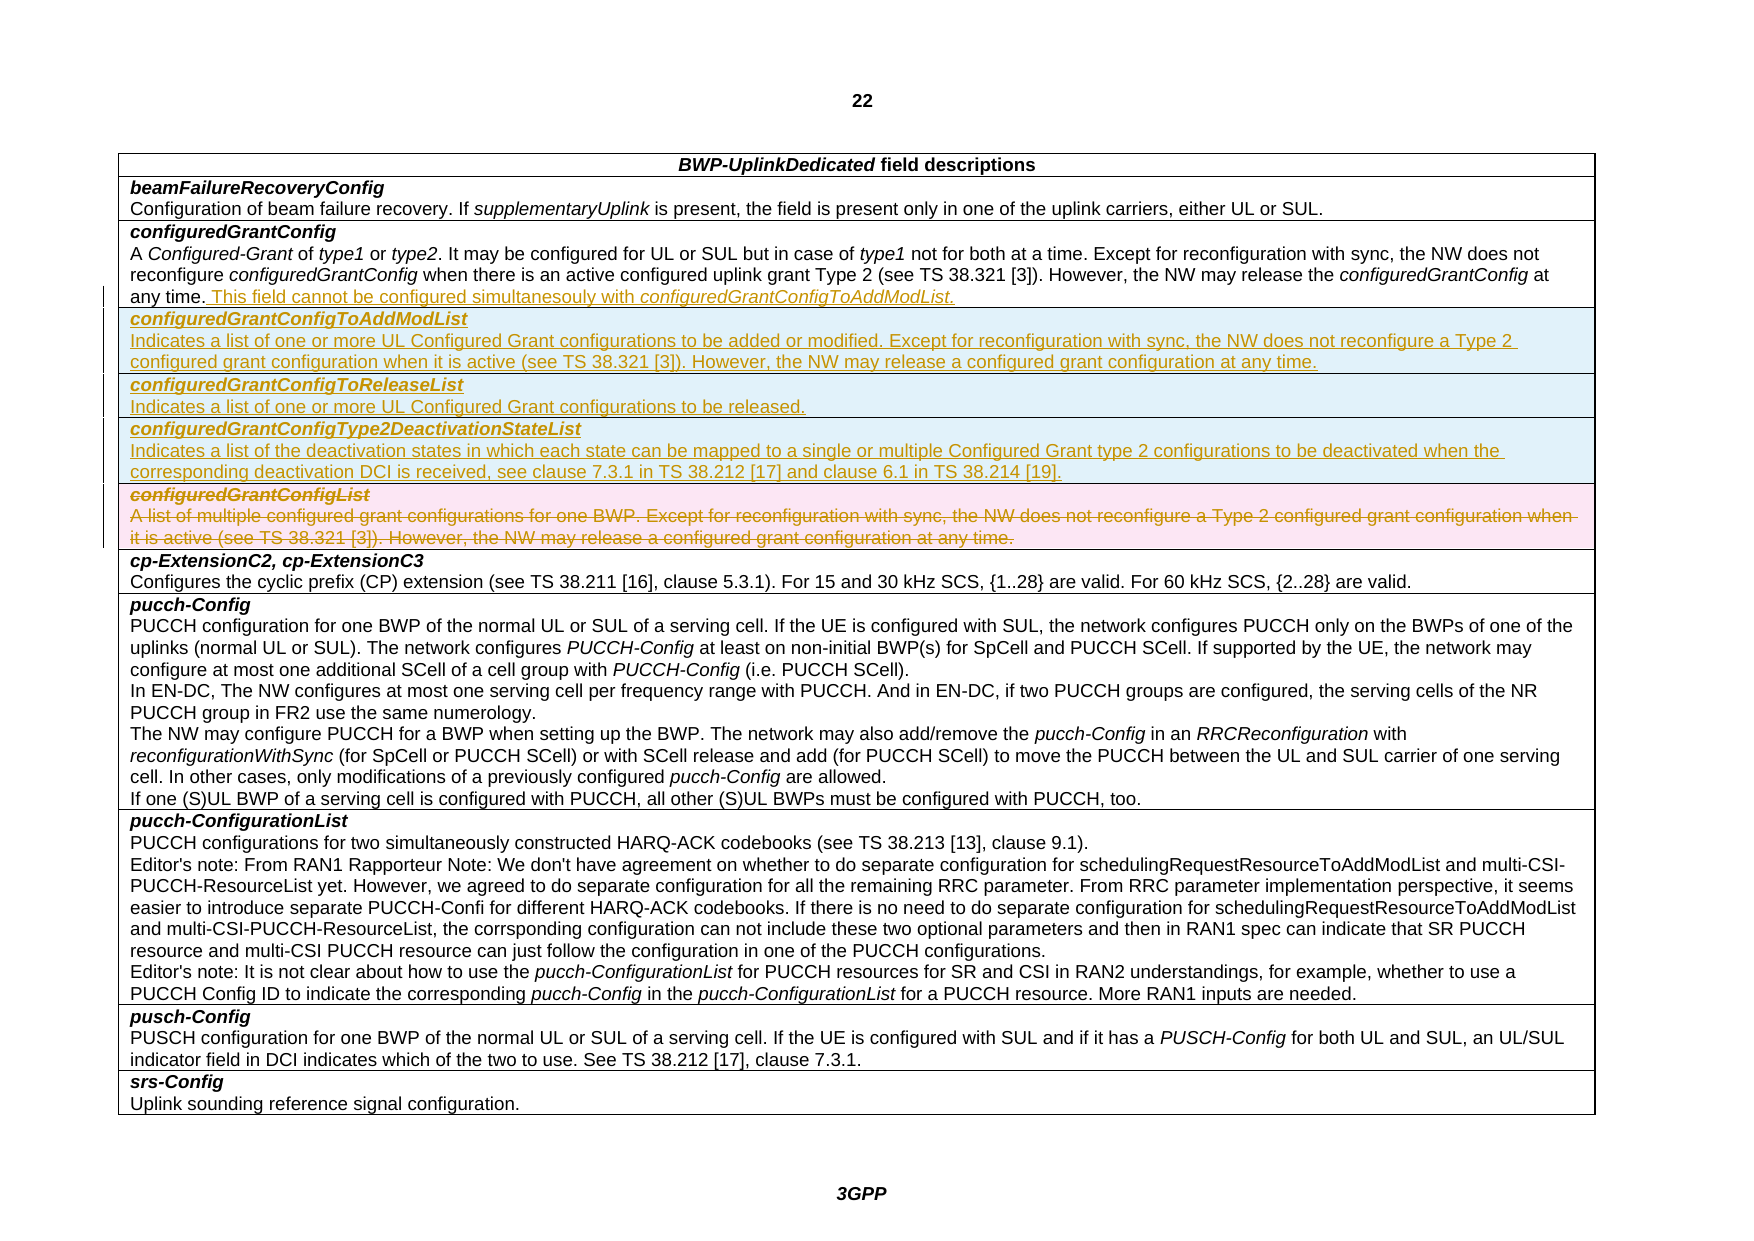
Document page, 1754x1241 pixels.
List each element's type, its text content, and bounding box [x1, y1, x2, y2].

table_cell srs-Config Uplink sounding reference signal configuration. [119, 1071, 1594, 1114]
table_cell pucch-Config PUCCH configuration for one BWP of the normal UL or SUL of a serving cell. If the UE is configured with SUL, the network configures PUCCH only on the BWPs of one of the uplinks (normal UL or SUL). The network configures PUCCH-Config at least on non-initial BWP(s) for SpCell and PUCCH SCell. If supported by the UE, the network may configure at most one additional SCell of a cell group with PUCCH-Config (i.e. PUCCH SCell). In EN-DC, The NW configures at most one serving cell per frequency range with PUCCH. And in EN-DC, if two PUCCH groups are configured, the serving cells of the NR PUCCH group in FR2 use the same numerology. The NW may configure PUCCH for a BWP when setting up the BWP. The network may also add/remove the pucch-Config in an RRCReconfiguration with reconfigurationWithSync (for SpCell or PUCCH SCell) or with SCell release and add (for PUCCH SCell) to move the PUCCH between the UL and SUL carrier of one serving cell. In other cases, only modifications of a previously configured pucch-Config are allowed. If one (S)UL BWP of a serving cell is configured with PUCCH, all other (S)UL BWPs must be configured with PUCCH, too. [119, 594, 1594, 809]
table_cell cp-ExtensionC2, cp-ExtensionC3 Configures the cyclic prefix (CP) extension (see TS 38.211 [16], clause 5.3.1). For 15 and 30 kHz SCS, {1..28} are valid. For 60 kHz SCS, {2..28} are valid. [119, 550, 1594, 593]
table_header BWP-UplinkDedicated field descriptions [119, 154, 1594, 176]
table_cell pucch-ConfigurationList PUCCH configurations for two simultaneously constructed HARQ-ACK codebooks (see TS 38.213 [13], clause 9.1). Editor's note: From RAN1 Rapporteur Note: We don't have agreement on whether to do separate configuration for schedulingRequestResourceToAddModList and multi-CSI-PUCCH-ResourceList yet. However, we agreed to do separate configuration for all the remaining RRC parameter. From RRC parameter implementation perspective, it seems easier to introduce separate PUCCH-Confi for different HARQ-ACK codebooks. If there is no need to do separate configuration for schedulingRequestResourceToAddModList and multi-CSI-PUCCH-ResourceList, the corrsponding configuration can not include these two optional parameters and then in RAN1 spec can indicate that SR PUCCH resource and multi-CSI PUCCH resource can just follow the configuration in one of the PUCCH configurations. Editor's note: It is not clear about how to use the pucch-ConfigurationList for PUCCH resources for SR and CSI in RAN2 understandings, for example, whether to use a PUCCH Config ID to indicate the corresponding pucch-Config in the pucch-ConfigurationList for a PUCCH resource. More RAN1 inputs are needed. [119, 810, 1594, 1004]
table_cell beamFailureRecoveryConfig Configuration of beam failure recovery. If supplementaryUplink is present, the field is present only in one of the uplink carriers, either UL or SUL. [119, 177, 1594, 220]
table_cell pusch-Config PUSCH configuration for one BWP of the normal UL or SUL of a serving cell. If the UE is configured with SUL and if it has a PUSCH-Config for both UL and SUL, an UL/SUL indicator field in DCI indicates which of the two to use. See TS 38.212 [17], clause 7.3.1. [119, 1005, 1594, 1070]
table_cell configuredGrantConfig A Configured-Grant of type1 or type2. It may be configured for UL or SUL but in case of type1 not for both at a time. Except for reconfiguration with sync, the NW does not reconfigure configuredGrantConfig when there is an active configured uplink grant Type 2 (see TS 38.321 [3]). However, the NW may release the configuredGrantConfig at any time. [119, 221, 1594, 307]
